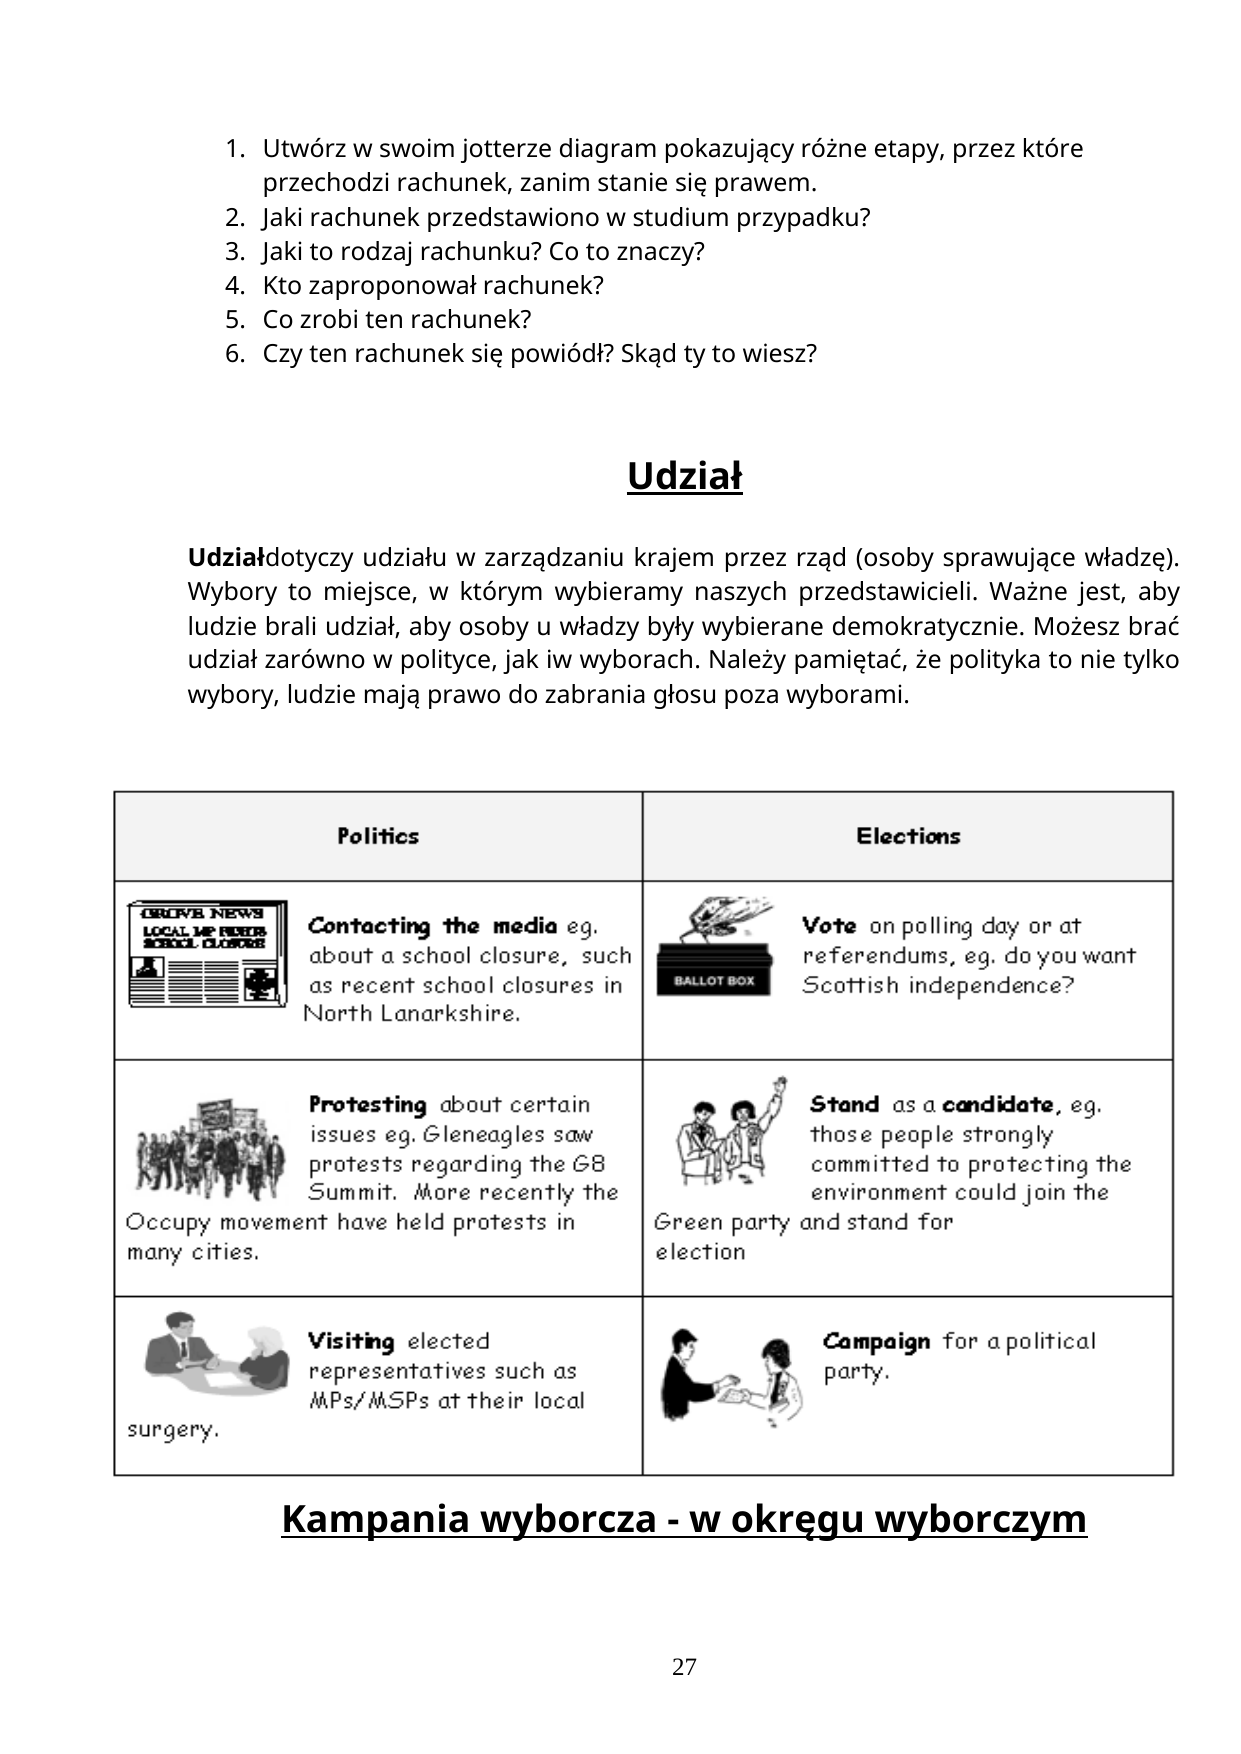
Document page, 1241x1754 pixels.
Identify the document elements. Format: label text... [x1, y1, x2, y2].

list Kto zaproponował rachunek? [225, 267, 1181, 301]
picture [112, 778, 1182, 1493]
list Czy ten rachunek się powiódł? Skąd ty to wiesz? [225, 335, 1181, 369]
list Jaki rachunek przedstawiono w studium przypadku? [225, 199, 1181, 233]
text Udział [187, 449, 1181, 500]
list Utwórz w swoim jotterze diagram pokazujący różne etapy, przez które przechodzi rachunek, zanim stanie się prawem. [225, 131, 1181, 199]
text Kampania wyborcza - w okręgu wyborczym [187, 1493, 1181, 1543]
list Co zrobi ten rachunek? [225, 301, 1181, 335]
list Jaki to rodzaj rachunku? Co to znaczy? [225, 233, 1181, 267]
text Udziałdotyczy udziału w zarządzaniu krajem przez rząd (osoby sprawujące władzę). Wybory to miejsce, w którym wybieramy naszych przedstawicieli. Ważne jest, aby ludzie brali udział, aby osoby u władzy były wybierane demokratycznie. Możesz brać udział zarówno w polityce, jak iw wyborach. Należy pamiętać, że polityka to nie tylko wybory, ludzie mają prawo do zabrania głosu poza wyborami. [187, 540, 1181, 710]
